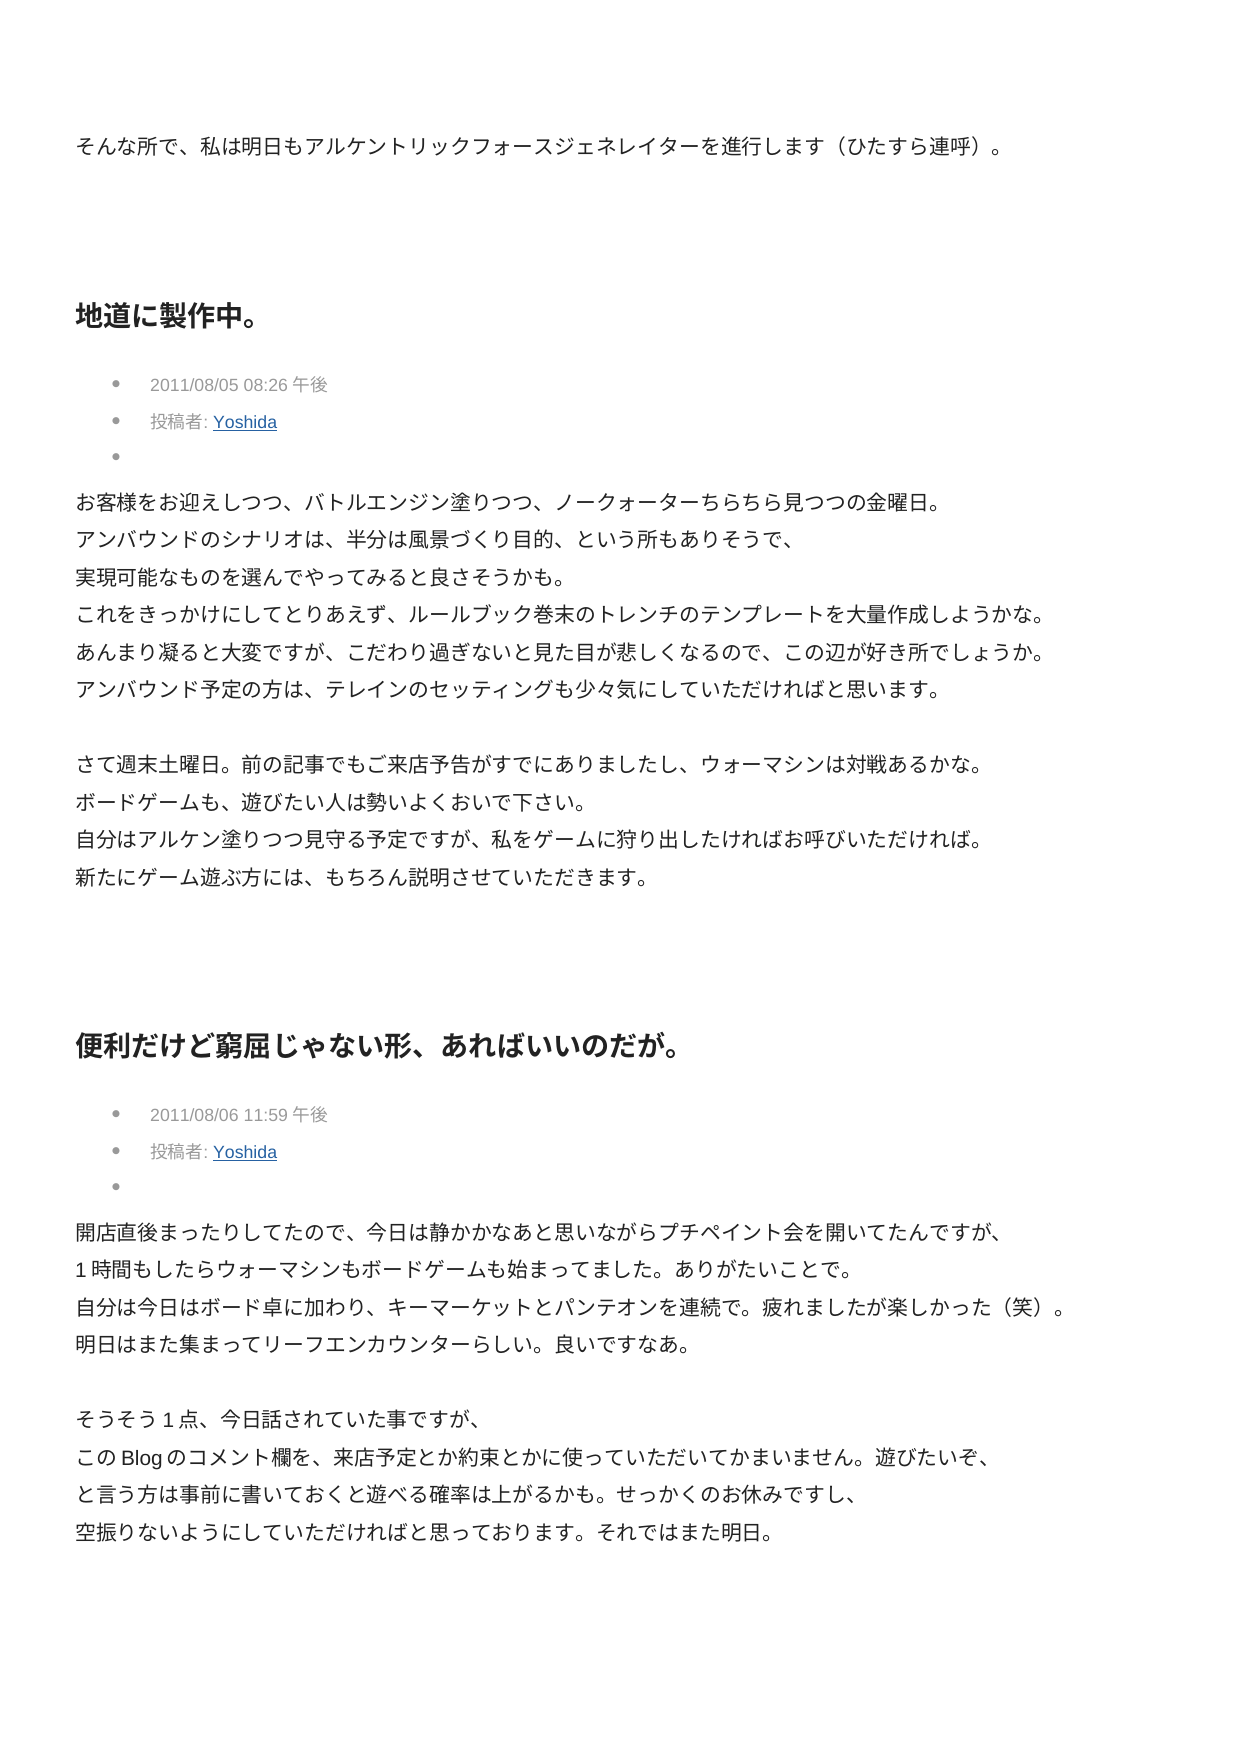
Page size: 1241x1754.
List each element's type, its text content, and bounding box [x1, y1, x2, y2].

list 2011/08/05 08:26 午後 [112, 364, 1165, 402]
text 地道に製作中。 [75, 277, 1165, 352]
list 投稿者: Yoshida [112, 402, 1165, 439]
text お客様をお迎えしつつ、バトルエンジン塗りつつ、ノークォーターちらちら見つつの金曜日。 アンバウンドのシナリオは、半分は風景づくり目的、という所もありそうで、 実現可能なものを選んでやってみると良さそうかも。 これをきっかけにしてとりあえず、ルールブック巻末のトレンチのテンプレートを大量作成しようかな。 あんまり凝ると大変ですが、こだわり過ぎないと見た目が悲しくなるので、この辺が好き所でしょうか。 アンバウンド予定の方は、テレインのセッティングも少々気にしていただければと思います。 さて週末土曜日。前の記事でもご来店予告がすでにありましたし、ウォーマシンは対戦あるかな。 ボードゲームも、遊びたい人は勢いよくおいで下さい。 自分はアルケン塗りつつ見守る予定ですが、私をゲームに狩り出したければお呼びいただければ。 新たにゲーム遊ぶ方には、もちろん説明させていただきます。 [75, 482, 1165, 894]
text 開店直後まったりしてたので、今日は静かかなあと思いながらプチペイント会を開いてたんですが、 1時間もしたらウォーマシンもボードゲームも始まってました。ありがたいことで。 自分は今日はボード卓に加わり、キーマーケットとパンテオンを連続で。疲れましたが楽しかった（笑）。 明日はまた集まってリーフエンカウンターらしい。良いですなあ。 そうそう1点、今日話されていた事ですが、 このBlogのコメント欄を、来店予定とか約束とかに使っていただいてかまいません。遊びたいぞ、 と言う方は事前に書いておくと遊べる確率は上がるかも。せっかくのお休みですし、 空振りないようにしていただければと思っております。それではまた明日。 [75, 1212, 1165, 1550]
list 投稿者: Yoshida [112, 1132, 1165, 1169]
text 便利だけど窮屈じゃない形、あればいいのだが。 [75, 1007, 1165, 1082]
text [75, 89, 1165, 164]
list 2011/08/06 11:59 午後 [112, 1094, 1165, 1132]
